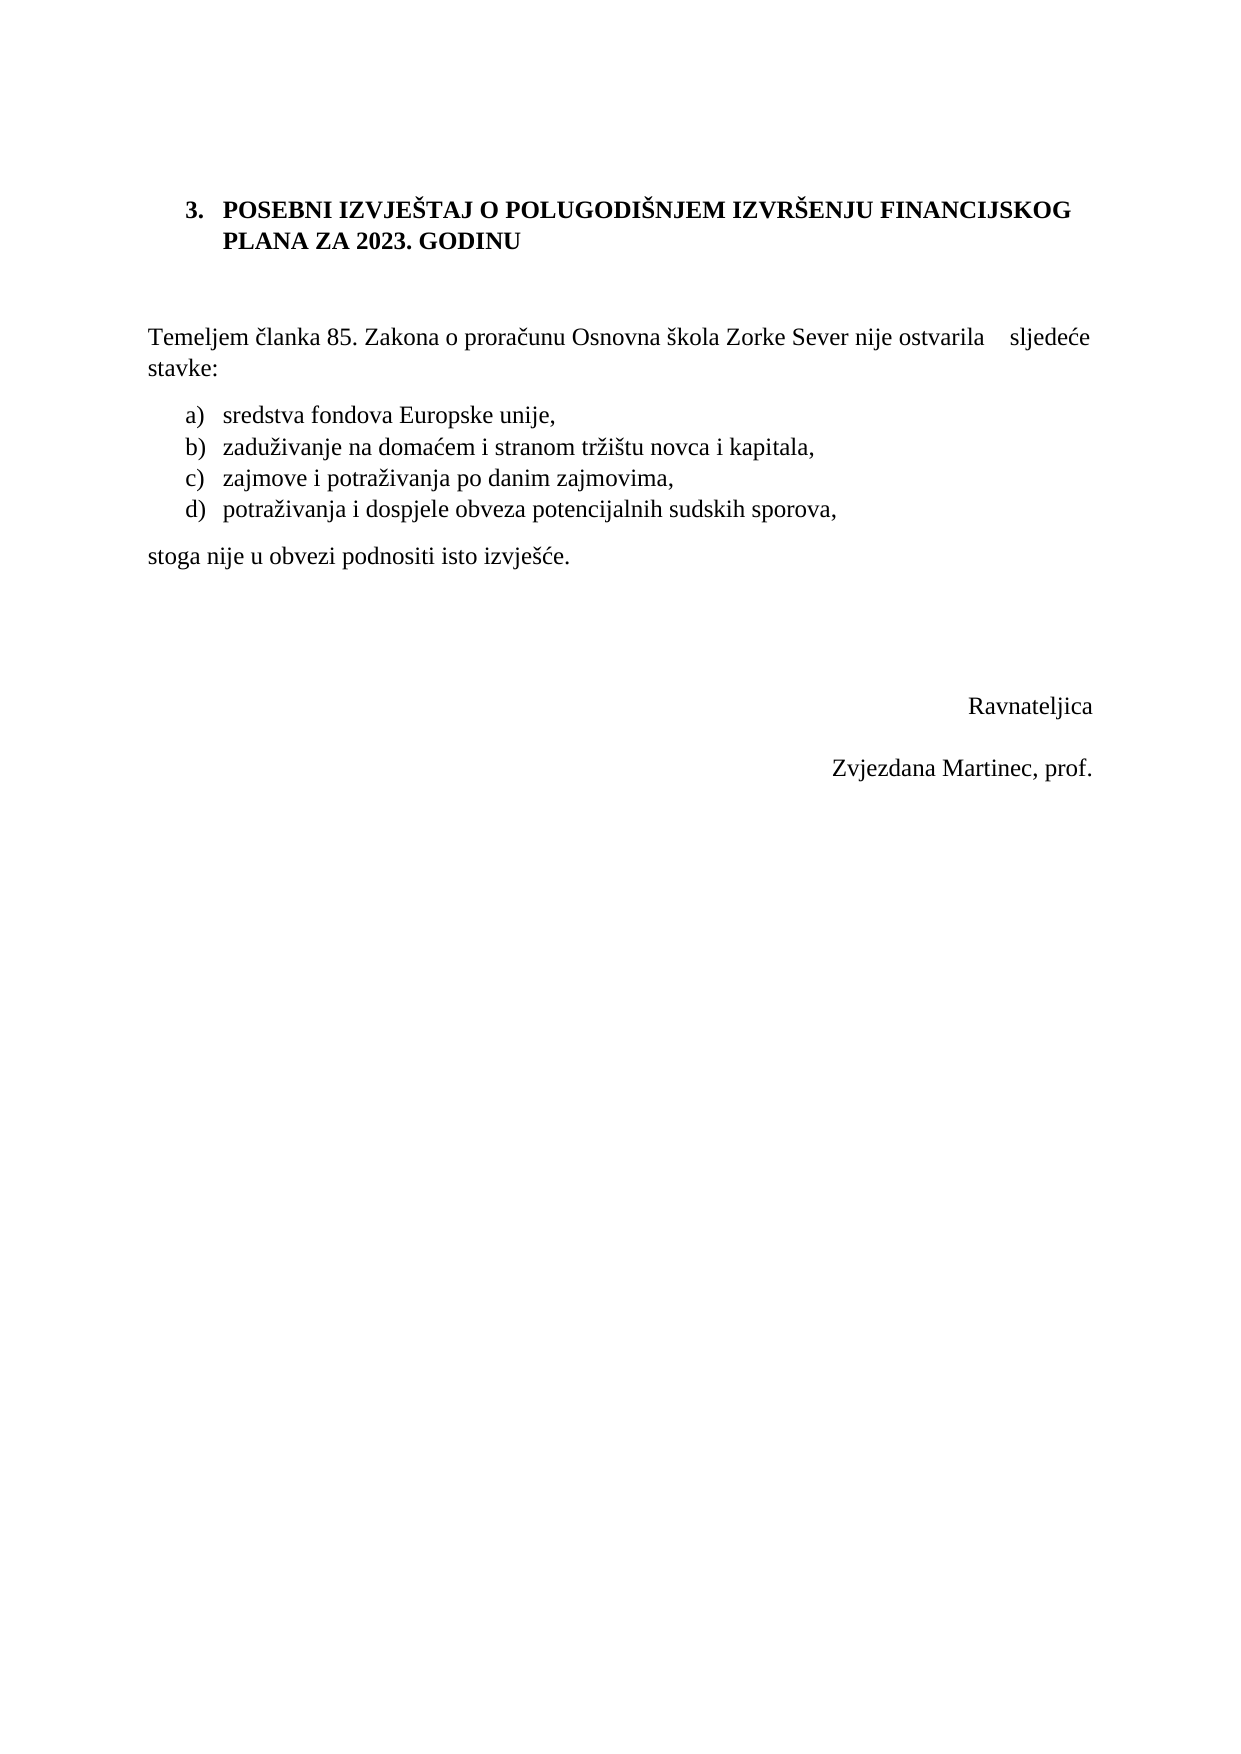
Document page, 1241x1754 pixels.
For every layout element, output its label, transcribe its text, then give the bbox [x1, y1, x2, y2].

text Ravnateljica [148, 691, 1093, 720]
list zajmove i potraživanja po danim zajmovima, [185, 463, 1093, 491]
list sredstva fondova Europske unije, [185, 401, 1093, 429]
text Temeljem članka 85. Zakona o proračunu Osnovna škola Zorke Sever nije ostvarila sljedeće stavke: [148, 322, 1093, 382]
list potraživanja i dospjele obveza potencijalnih sudskih sporova, [185, 494, 1093, 522]
list zaduživanje na domaćem i stranom tržištu novca i kapitala, [185, 432, 1093, 460]
text Zvjezdana Martinec, prof. [148, 753, 1093, 782]
list POSEBNI IZVJEŠTAJ O POLUGODIŠNJEM IZVRŠENJU FINANCIJSKOG PLANA ZA 2023. GODINU [185, 195, 1093, 255]
text stoga nije u obvezi podnositi isto izvješće. [148, 541, 1093, 570]
